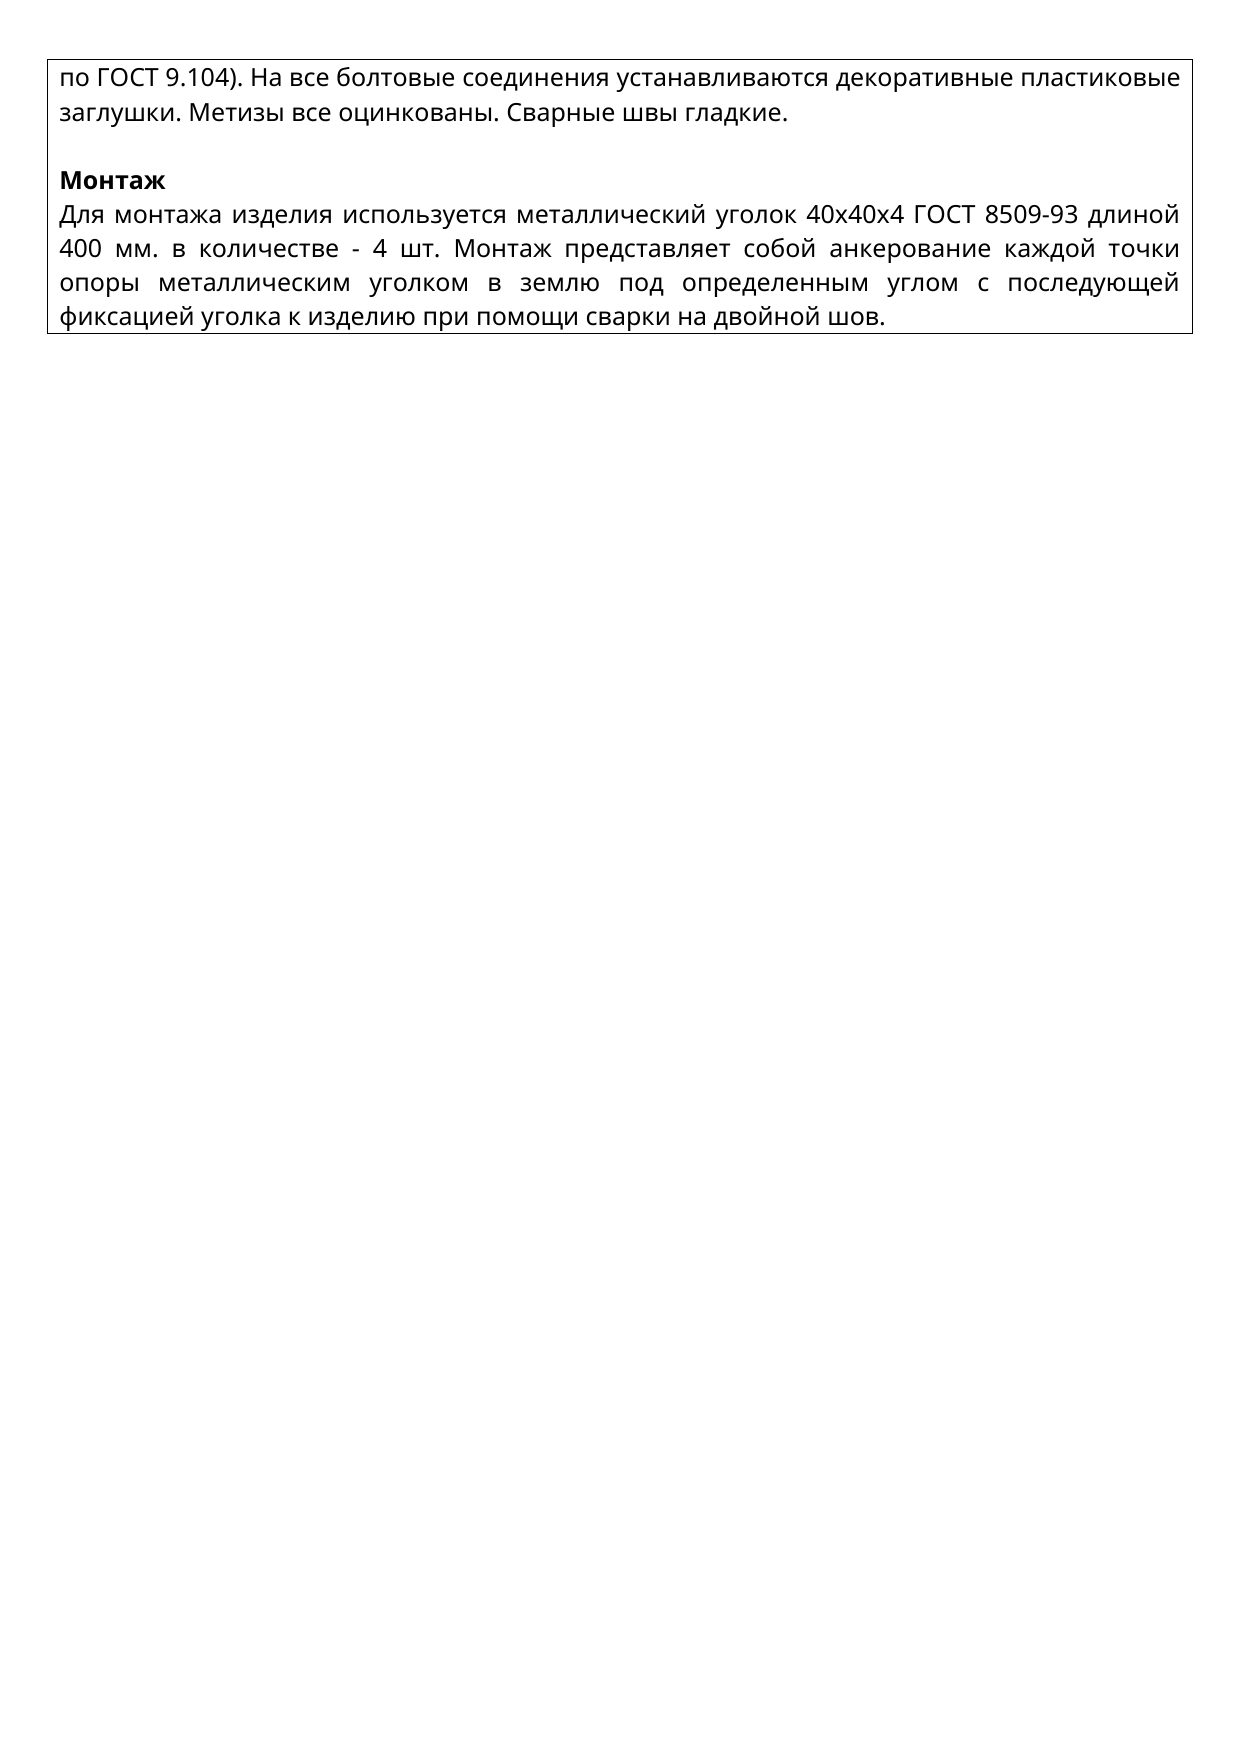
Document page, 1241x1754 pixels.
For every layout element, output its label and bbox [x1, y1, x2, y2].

table_cell [48, 60, 1192, 333]
